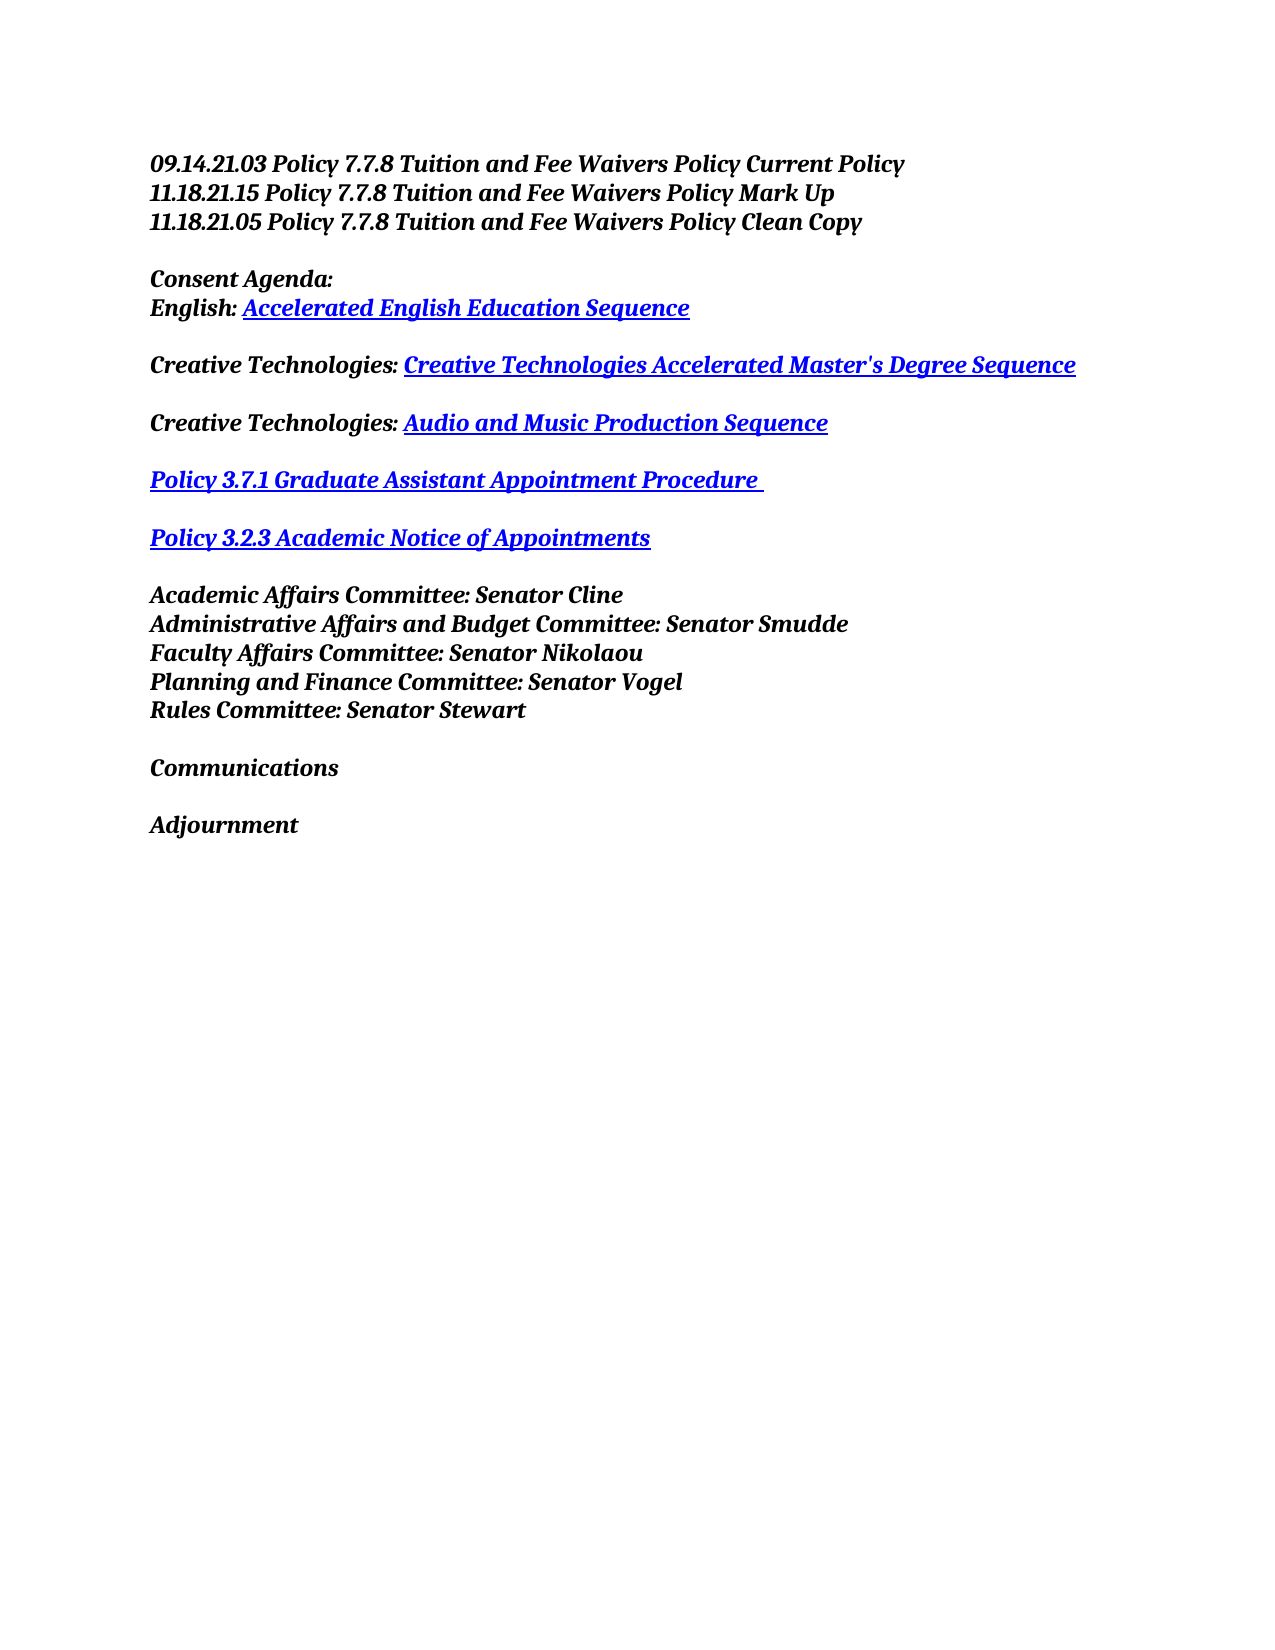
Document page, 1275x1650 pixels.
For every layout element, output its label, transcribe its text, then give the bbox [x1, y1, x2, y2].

text Academic Affairs Committee: Senator Cline [150, 581, 1125, 610]
text Communications [150, 754, 1125, 782]
text 11.18.21.15 Policy 7.7.8 Tuition and Fee Waivers Policy Mark Up [150, 179, 1125, 207]
text 11.18.21.05 Policy 7.7.8 Tuition and Fee Waivers Policy Clean Copy [150, 207, 1125, 236]
text Creative Technologies: Audio and Music Production Sequence [150, 409, 1125, 437]
text Planning and Finance Committee: Senator Vogel [150, 667, 1125, 696]
text Policy 3.7.1 Graduate Assistant Appointment Procedure [150, 466, 1125, 495]
text 09.14.21.03 Policy 7.7.8 Tuition and Fee Waivers Policy Current Policy [150, 150, 1125, 179]
text Creative Technologies: Creative Technologies Accelerated Master's Degree Sequence [150, 351, 1125, 380]
text Consent Agenda: [150, 265, 1125, 294]
text Policy 3.2.3 Academic Notice of Appointments [150, 524, 1125, 552]
text Administrative Affairs and Budget Committee: Senator Smudde [150, 610, 1125, 639]
text Faculty Affairs Committee: Senator Nikolaou [150, 639, 1125, 667]
text Rules Committee: Senator Stewart [150, 696, 1125, 725]
text English: Accelerated English Education Sequence [150, 294, 1125, 322]
text Adjournment [150, 811, 1125, 840]
